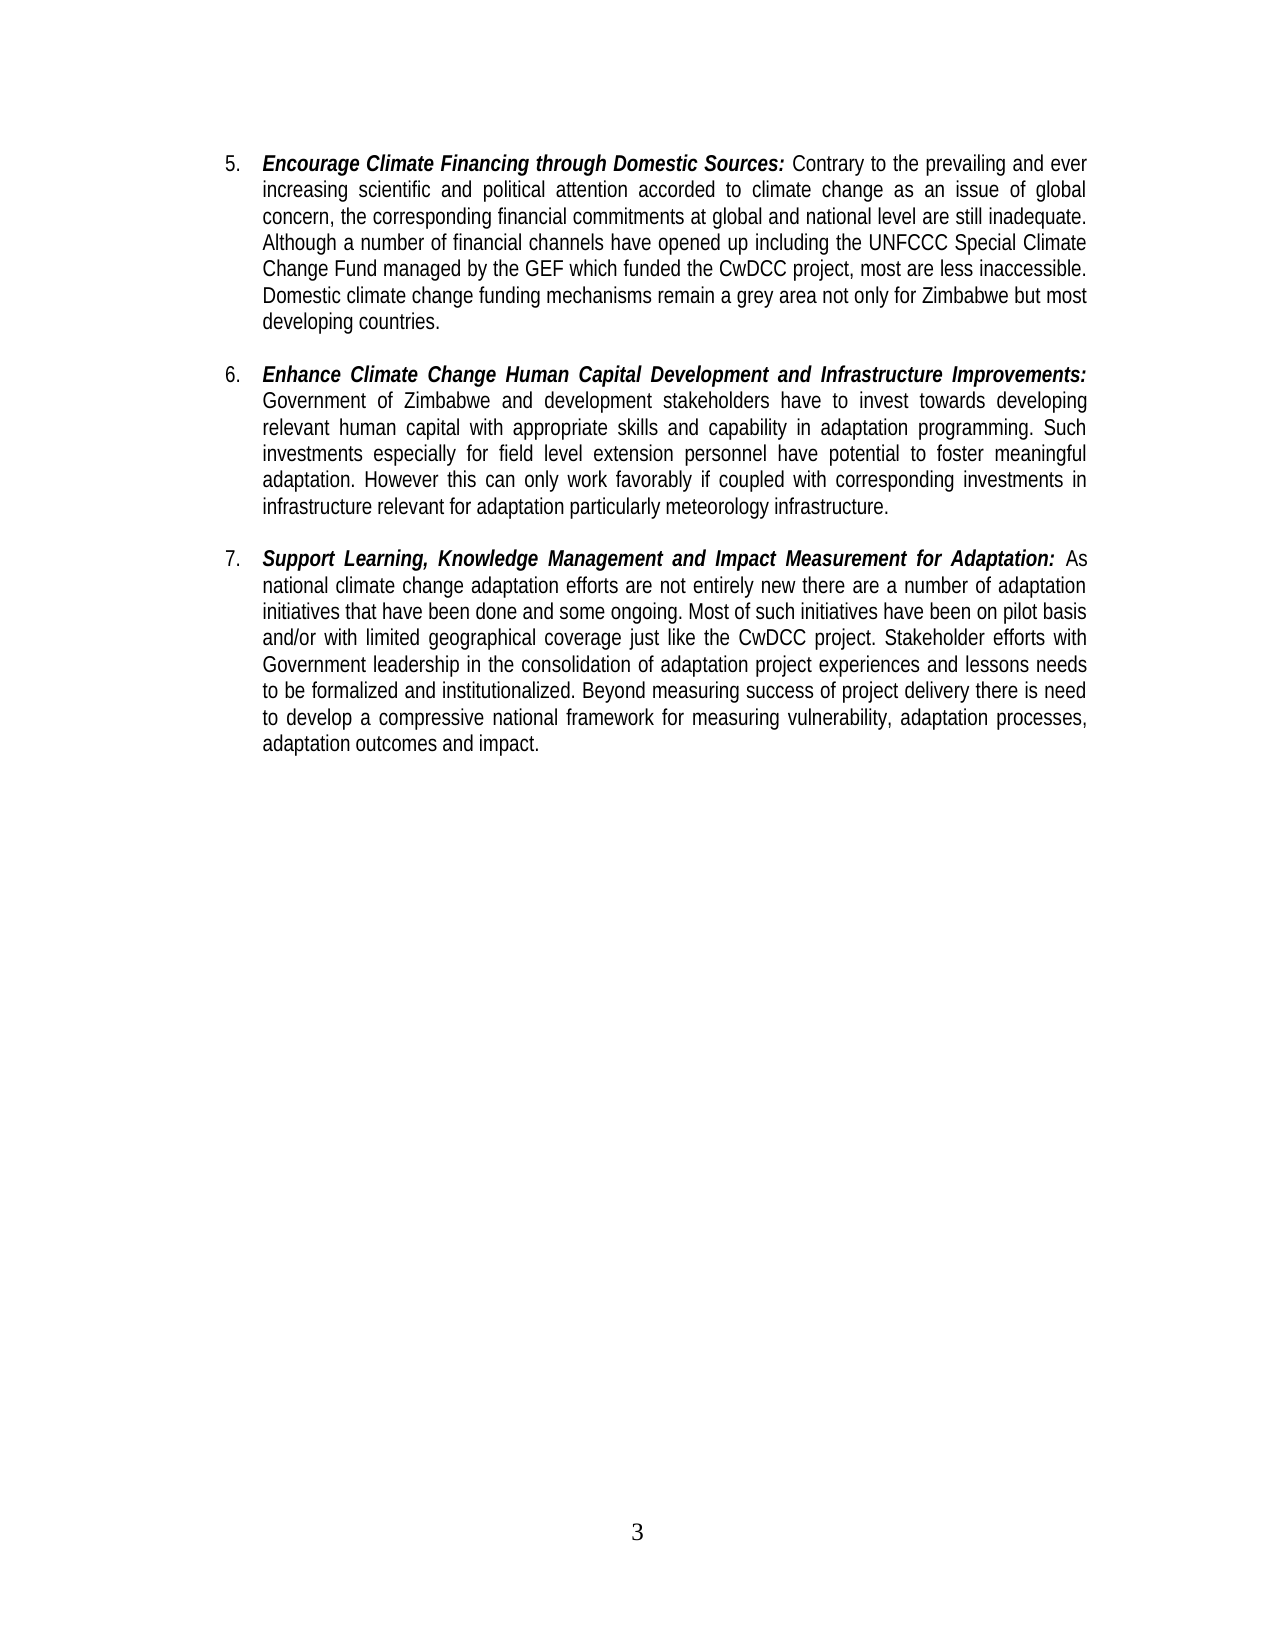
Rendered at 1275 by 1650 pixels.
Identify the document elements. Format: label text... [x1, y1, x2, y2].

list Encourage Climate Financing through Domestic Sources: Contrary to the prevailing and ever increasing scientific and political attention accorded to climate change as an issue of global concern, the corresponding financial commitments at global and national level are still inadequate. Although a number of financial channels have opened up including the UNFCCC Special Climate Change Fund managed by the GEF which funded the CwDCC project, most are less inaccessible. Domestic climate change funding mechanisms remain a grey area not only for Zimbabwe but most developing countries. [225, 150, 1087, 334]
list Support Learning, Knowledge Management and Impact Measurement for Adaptation: As national climate change adaptation efforts are not entirely new there are a number of adaptation initiatives that have been done and some ongoing. Most of such initiatives have been on pilot basis and/or with limited geographical coverage just like the CwDCC project. Stakeholder efforts with Government leadership in the consolidation of adaptation project experiences and lessons needs to be formalized and institutionalized. Beyond measuring success of project delivery there is need to develop a compressive national framework for measuring vulnerability, adaptation processes, adaptation outcomes and impact. [225, 545, 1087, 756]
list Enhance Climate Change Human Capital Development and Infrastructure Improvements: Government of Zimbabwe and development stakeholders have to invest towards developing relevant human capital with appropriate skills and capability in adaptation programming. Such investments especially for field level extension personnel have potential to foster meaningful adaptation. However this can only work favorably if coupled with corresponding investments in infrastructure relevant for adaptation particularly meteorology infrastructure. [225, 361, 1087, 519]
